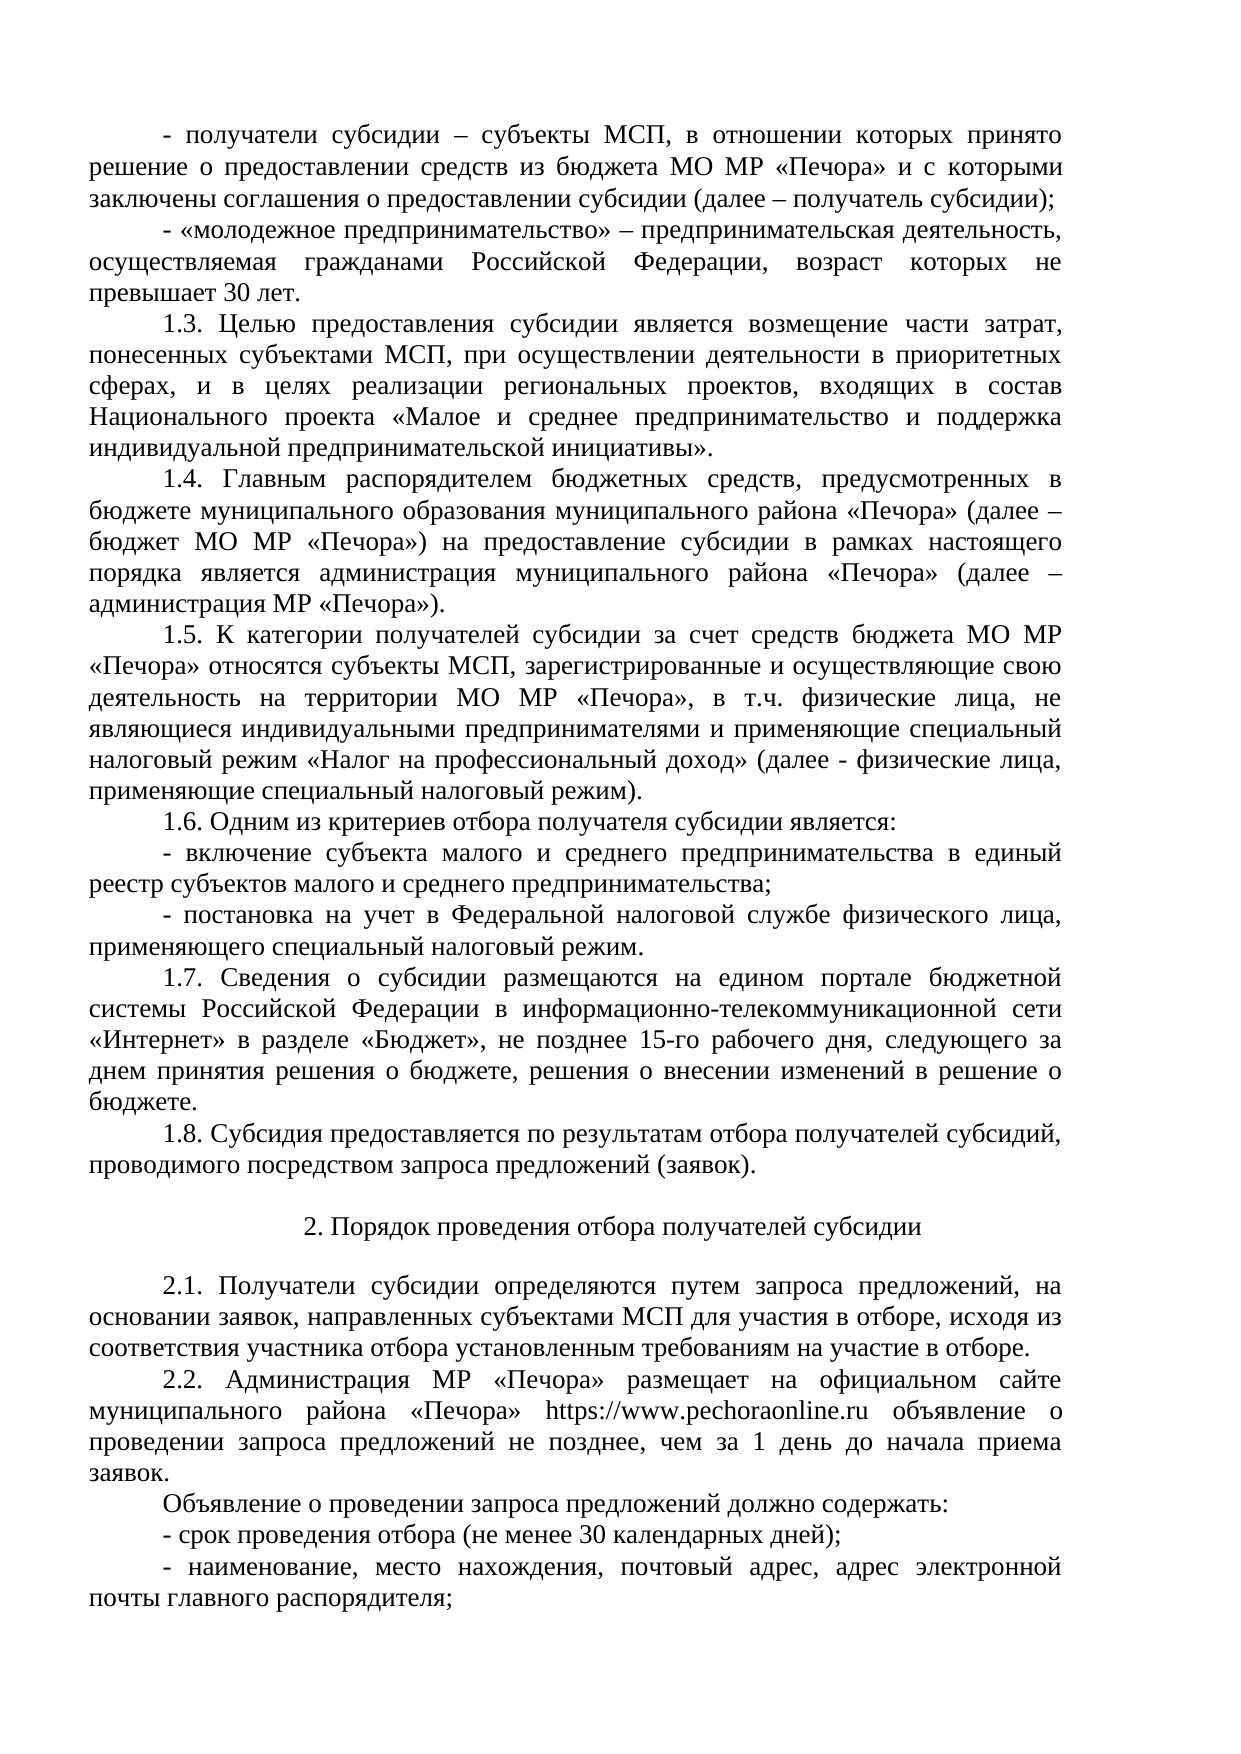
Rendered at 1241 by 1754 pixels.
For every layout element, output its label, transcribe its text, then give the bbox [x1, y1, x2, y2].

text 1.7. Сведения о субсидии размещаются на едином портале бюджетной системы Российской Федерации в информационно-телекоммуникационной сети «Интернет» в разделе «Бюджет», не позднее 15-го рабочего дня, следующего за днем принятия решения о бюджете, решения о внесении изменений в решение о бюджете. [89, 961, 1063, 1117]
text - «молодежное предпринимательство» – предпринимательская деятельность, осуществляемая гражданами Российской Федерации, возраст которых не превышает 30 лет. [89, 213, 1063, 307]
text - получатели субсидии – субъекты МСП, в отношении которых принято решение о предоставлении средств из бюджета МО МР «Печора» и с которыми заключены соглашения о предоставлении субсидии (далее – получатель субсидии); [89, 118, 1063, 213]
text - постановка на учет в Федеральной налоговой службе физического лица, применяющего специальный налоговый режим. [89, 899, 1063, 961]
text 1.6. Одним из критериев отбора получателя субсидии является: [89, 805, 1063, 836]
text - наименование, место нахождения, почтовый адрес, адрес электронной почты главного распорядителя; [89, 1549, 1063, 1612]
text 2. Порядок проведения отбора получателей субсидии [89, 1210, 1063, 1241]
text 2.2. Администрация МР «Печора» размещает на официальном сайте муниципального района «Печора» https://www.pechoraonline.ru объявление о проведении запроса предложений не позднее, чем за 1 день до начала приема заявок. [89, 1363, 1063, 1487]
text 1.3. Целью предоставления субсидии является возмещение части затрат, понесенных субъектами МСП, при осуществлении деятельности в приоритетных сферах, и в целях реализации региональных проектов, входящих в состав Национального проекта «Малое и среднее предпринимательство и поддержка индивидуальной предпринимательской инициативы». [89, 307, 1063, 463]
text 1.4. Главным распорядителем бюджетных средств, предусмотренных в бюджете муниципального образования муниципального района «Печора» (далее – бюджет МО МР «Печора») на предоставление субсидии в рамках настоящего порядка является администрация муниципального района «Печора» (далее – администрация МР «Печора»). [89, 463, 1063, 618]
text 1.5. К категории получателей субсидии за счет средств бюджета МО МР «Печора» относятся субъекты МСП, зарегистрированные и осуществляющие свою деятельность на территории МО МР «Печора», в т.ч. физические лица, не являющиеся индивидуальными предпринимателями и применяющие специальный налоговый режим «Налог на профессиональный доход» (далее - физические лица, применяющие специальный налоговый режим). [89, 618, 1063, 805]
text - срок проведения отбора (не менее 30 календарных дней); [89, 1518, 1063, 1549]
text - включение субъекта малого и среднего предпринимательства в единый реестр субъектов малого и среднего предпринимательства; [89, 836, 1063, 899]
text Объявление о проведении запроса предложений должно содержать: [89, 1487, 1063, 1518]
text 2.1. Получатели субсидии определяются путем запроса предложений, на основании заявок, направленных субъектами МСП для участия в отборе, исходя из соответствия участника отбора установленным требованиям на участие в отборе. [89, 1269, 1063, 1363]
text 1.8. Субсидия предоставляется по результатам отбора получателей субсидий, проводимого посредством запроса предложений (заявок). [89, 1117, 1063, 1179]
